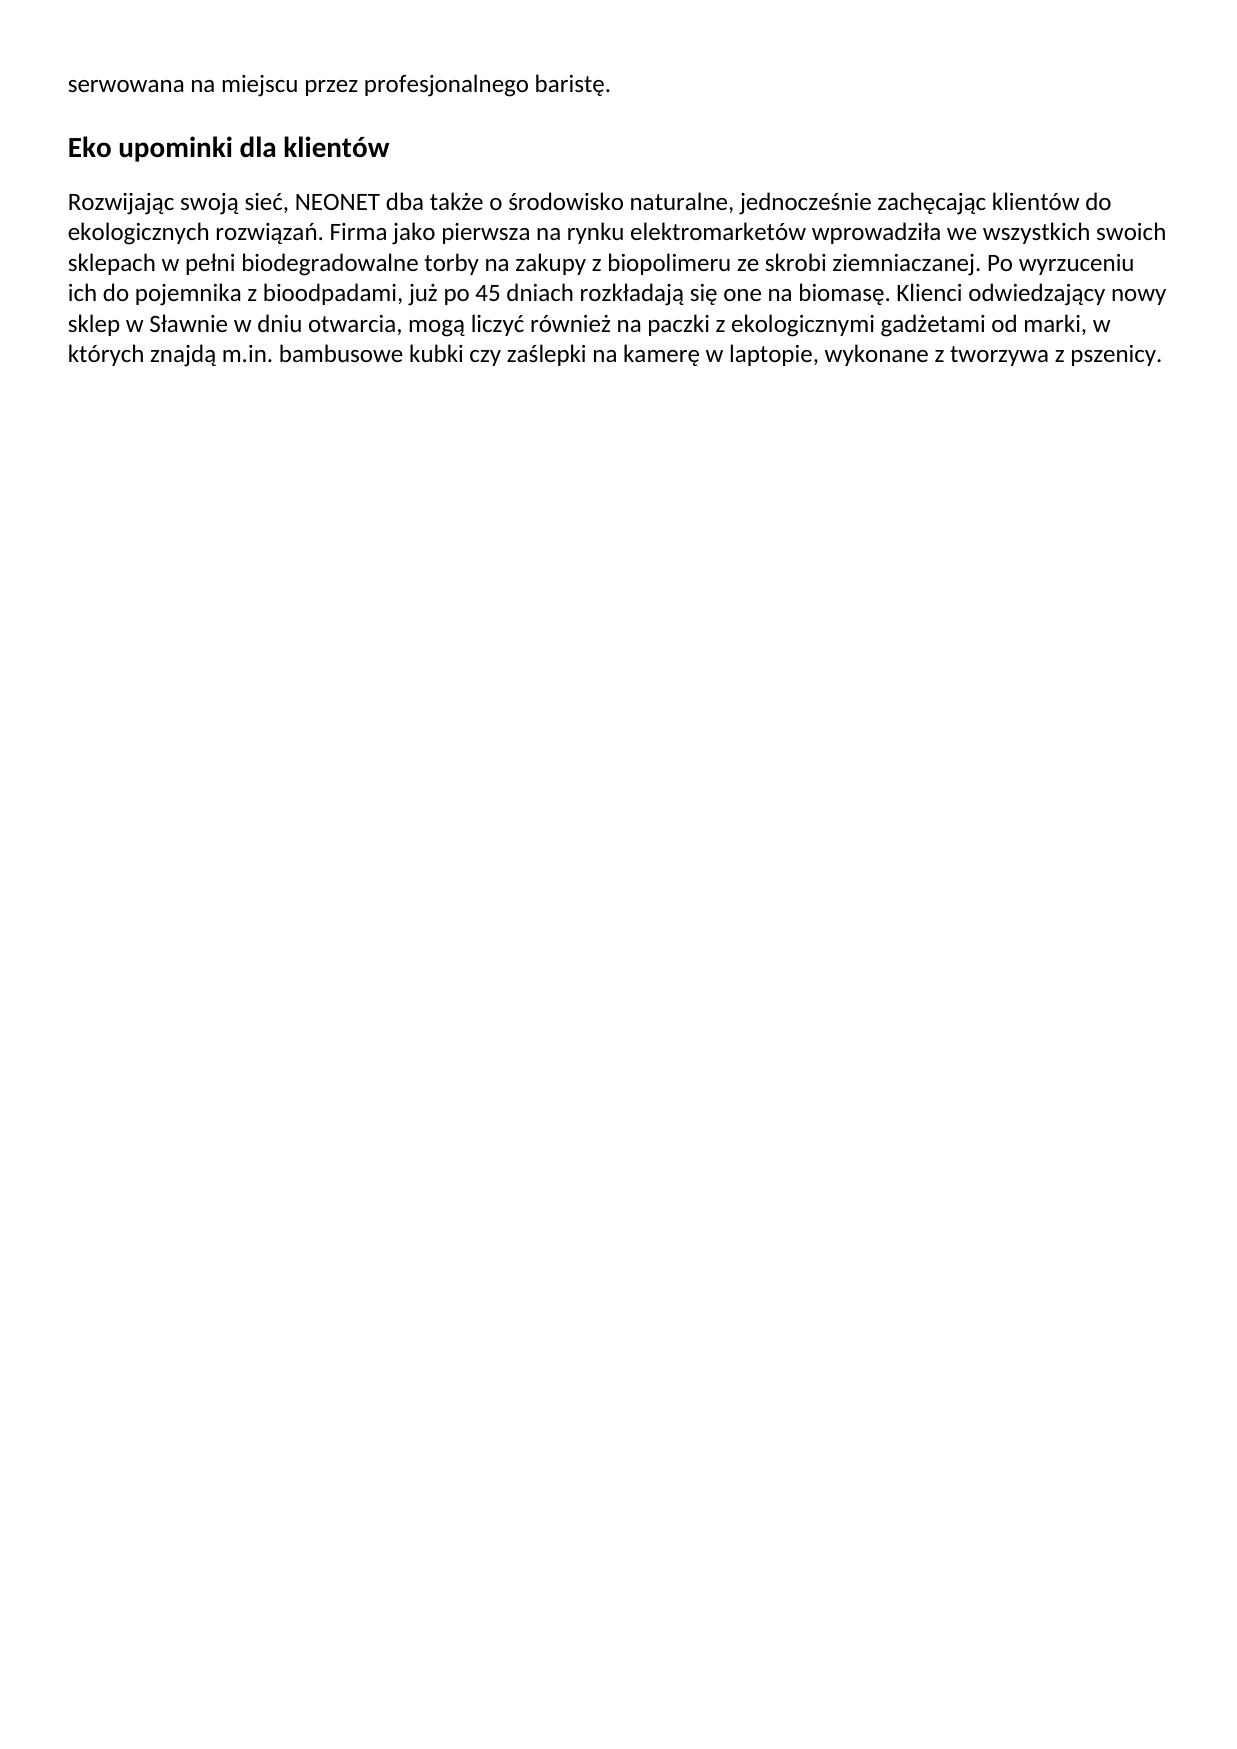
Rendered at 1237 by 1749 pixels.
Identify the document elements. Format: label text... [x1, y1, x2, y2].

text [68, 68, 1169, 98]
text Rozwijając swoją sieć, NEONET dba także o środowisko naturalne, jednocześnie zachęcając klientów do ekologicznych rozwiązań. Firma jako pierwsza na rynku elektromarketów wprowadziła we wszystkich swoich sklepach w pełni biodegradowalne torby na zakupy z biopolimeru ze skrobi ziemniaczanej. Po wyrzuceniu ich do pojemnika z bioodpadami, już po 45 dniach rozkładają się one na biomasę. Klienci odwiedzający nowy sklep w Sławnie w dniu otwarcia, mogą liczyć również na paczki z ekologicznymi gadżetami od marki, w których znajdą m.in. bambusowe kubki czy zaślepki na kamerę w laptopie, wykonane z tworzywa z pszenicy. [68, 186, 1169, 369]
text Eko upominki dla klientów [68, 129, 1169, 165]
